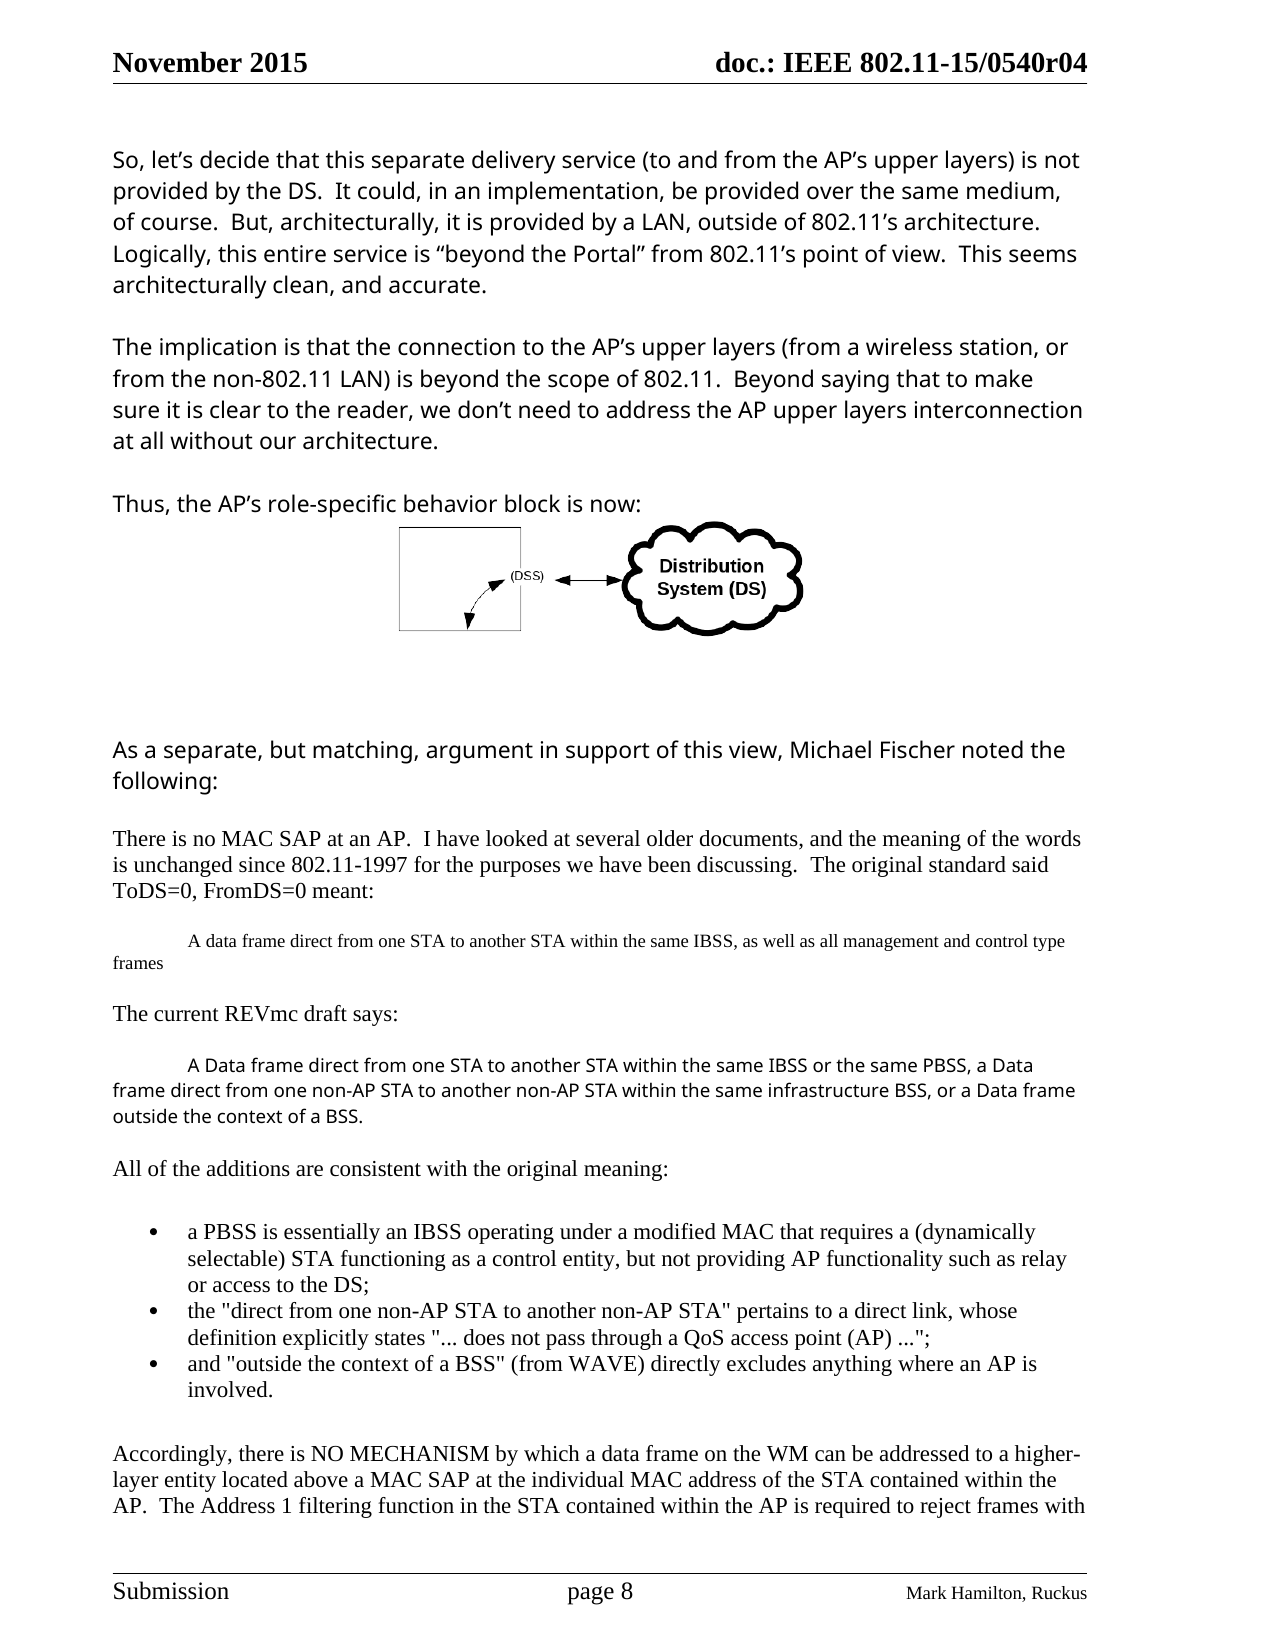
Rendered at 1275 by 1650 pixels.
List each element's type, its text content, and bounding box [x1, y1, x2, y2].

text As a separate, but matching, argument in support of this view, Michael Fischer noted the following: [112, 734, 1087, 796]
text A data frame direct from one STA to another STA within the same IBSS, as well as all management and control type frames [112, 930, 1087, 973]
list a PBSS is essentially an IBSS operating under a modified MAC that requires a (dynamically selectable) STA functioning as a control entity, but not providing AP functionality such as relay or access to the DS; [150, 1218, 1087, 1297]
list and "outside the context of a BSS" (from WAVE) directly excludes anything where an AP is involved. [150, 1350, 1087, 1403]
text All of the additions are consistent with the original meaning: [112, 1155, 1087, 1182]
text So, let’s decide that this separate delivery service (to and from the AP’s upper layers) is not provided by the DS. It could, in an implementation, be provided over the same medium, of course. But, architecturally, it is provided by a LAN, outside of 802.11’s architecture. Logically, this entire service is “beyond the Portal” from 802.11’s point of view. This seems architecturally clean, and accurate. [112, 144, 1087, 300]
text The implication is that the connection to the AP’s upper layers (from a wireless station, or from the non-802.11 LAN) is beyond the scope of 802.11. Beyond saying that to make sure it is clear to the reader, we don’t need to address the AP upper layers interconnection at all without our architecture. [112, 331, 1087, 456]
text Thus, the AP’s role-specific behavior block is now: [112, 487, 1087, 519]
text There is no MAC SAP at an AP. I have looked at several older documents, and the meaning of the words is unchanged since 802.11-1997 for the purposes we have been discussing. The original standard said ToDS=0, FromDS=0 meant: [112, 825, 1087, 904]
text The current REVmc draft says: [112, 999, 1087, 1026]
list the "direct from one non-AP STA to another non-AP STA" pertains to a direct link, whose definition explicitly states "... does not pass through a QoS access point (AP) ..."; [150, 1297, 1087, 1350]
text A Data frame direct from one STA to another STA within the same IBSS or the same PBSS, a Data frame direct from one non-AP STA to another non-AP STA within the same infrastructure BSS, or a Data frame outside the context of a BSS. [112, 1052, 1087, 1129]
